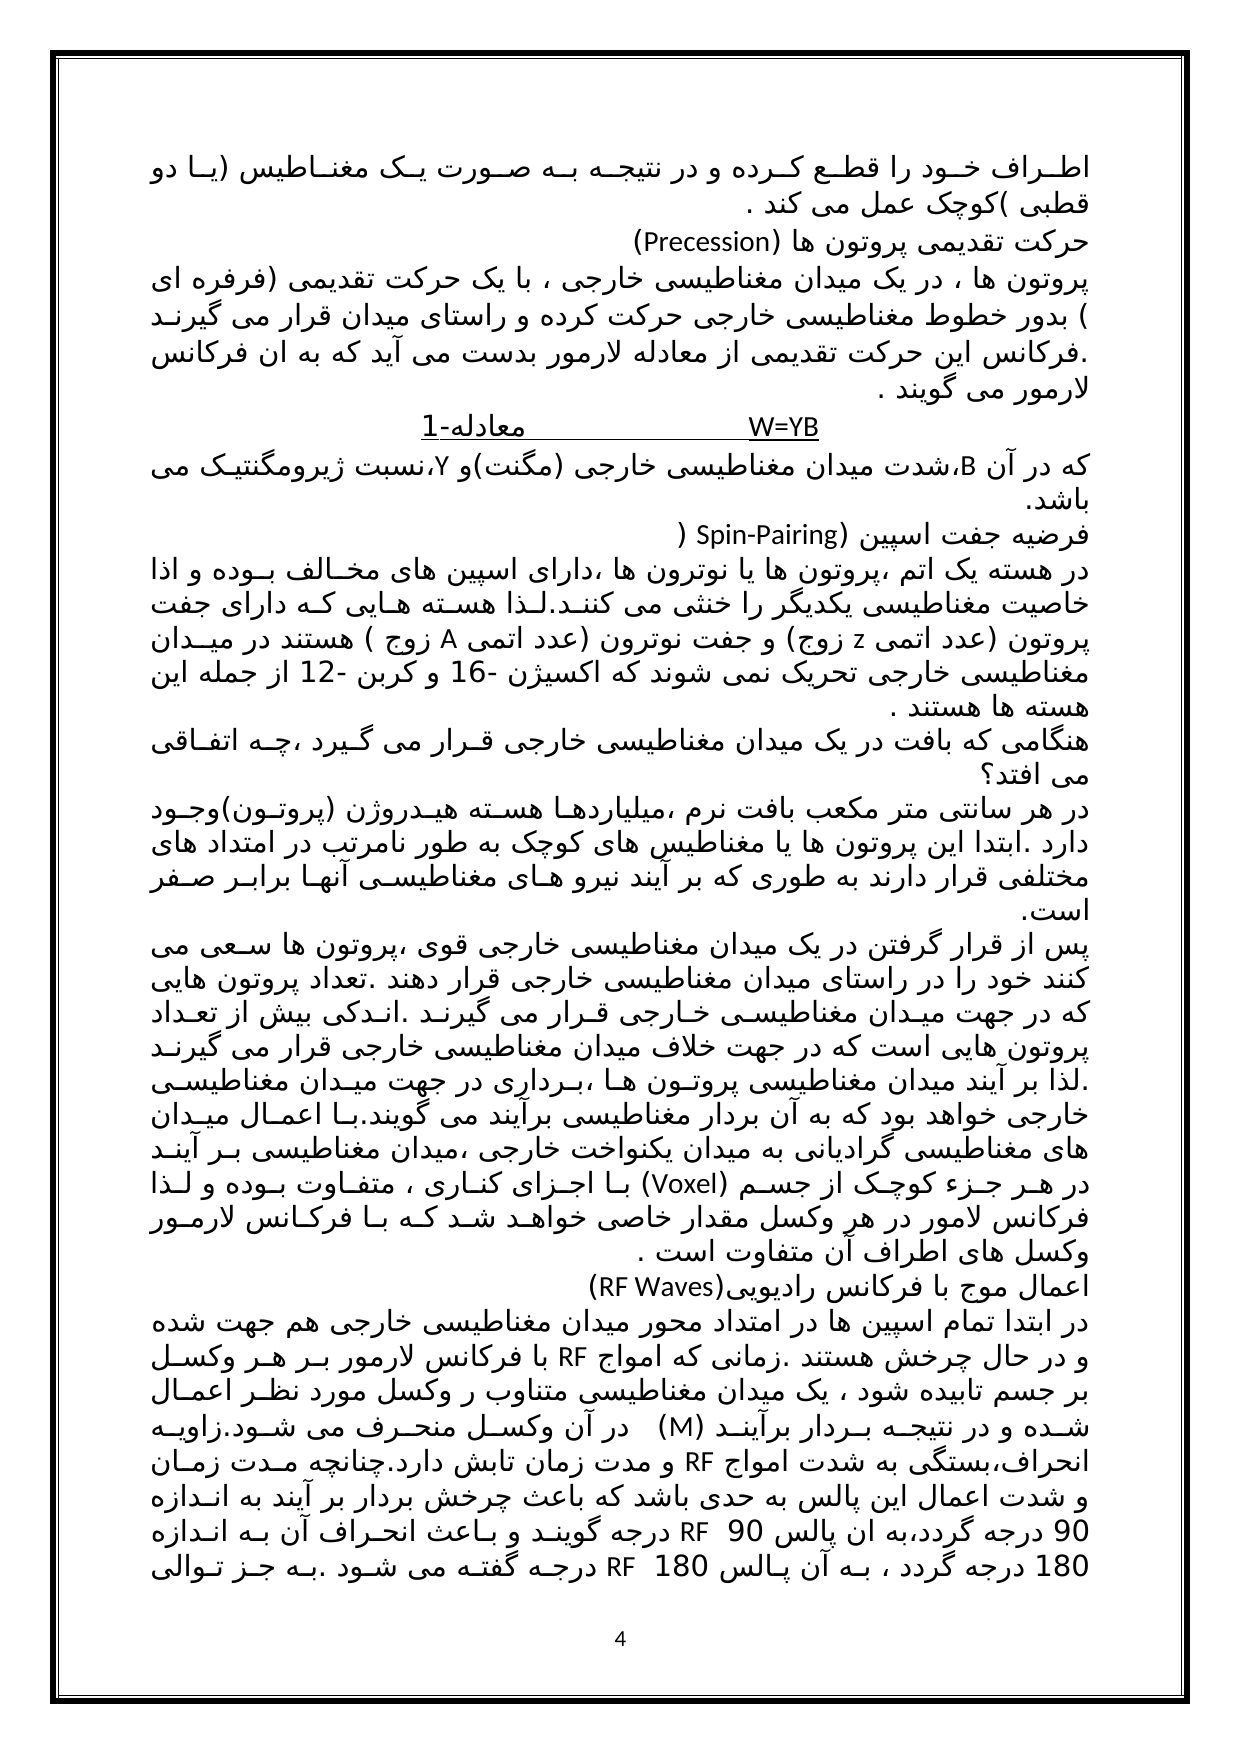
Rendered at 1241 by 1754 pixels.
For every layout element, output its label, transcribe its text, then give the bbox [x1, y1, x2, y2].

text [150, 150, 1090, 221]
text اعمال موج با فرکانس رادیویی(RF Waves) [150, 1268, 1090, 1304]
text پس از قرار گرفتن در یک میدان مغناطیسی خارجی قوی ،پروتون ها سعی می کنند خود را در راستای میدان مغناطیسی خارجی قرار دهند .تعداد پروتون هایی که در جهت میدان مغناطیسی خارجی قرار می گیرند .اندکی بیش از تعداد پروتون هایی است که در جهت خلاف میدان مغناطیسی خارجی قرار می گیرند .لذا بر آیند میدان مغناطیسی پروتون ها ،برداری در جهت میدان مغناطیسی خارجی خواهد بود که به آن بردار مغناطیسی برآیند می گویند.با اعمال میدان های مغناطیسی گرادیانی به میدان یکنواخت خارجی ،میدان مغناطیسی بر آیند در هر جزء کوچک از جسم (Voxel) با اجزای کناری ، متفاوت بوده و لذا فرکانس لامور در هر وکسل مقدار خاصی خواهد شد که با فرکانس لارمور وکسل های اطراف آن متفاوت است . [150, 927, 1090, 1268]
text در هسته یک اتم ،پروتون ها یا نوترون ها ،دارای اسپین های مخالف بوده و اذا خاصیت مغناطیسی یکدیگر را خنثی می کنند.لذا هسته هایی که دارای جفت پروتون (عدد اتمی z زوج) و جفت نوترون (عدد اتمی A زوج ) هستند در میدان مغناطیسی خارجی تحریک نمی شوند که اکسیژن -16 و کربن -12 از جمله این هسته ها هستند . [150, 552, 1090, 723]
text W=YB معادله-1 [150, 408, 1090, 444]
text در هر سانتی متر مکعب بافت نرم ،میلیاردها هسته هیدروژن (پروتون)وجود دارد .ابتدا این پروتون ها یا مغناطیس های کوچک به طور نامرتب در امتداد های مختلفی قرار دارند به طوری که بر آیند نیرو های مغناطیسی آنها برابر صفر است. [150, 791, 1090, 927]
text هنگامی که بافت در یک میدان مغناطیسی خارجی قرار می گیرد ،چه اتفاقی می افتد؟ [150, 723, 1090, 791]
text که در آن B،شدت میدان مغناطیسی خارجی (مگنت)و Y،نسبت ژیرومگنتیک می باشد. [150, 447, 1090, 516]
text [150, 1304, 1090, 1584]
text حرکت تقدیمی پروتون ها (Precession) [150, 223, 1090, 259]
text پروتون ها ، در یک میدان مغناطیسی خارجی ، با یک حرکت تقدیمی (فرفره ای ) بدور خطوط مغناطیسی خارجی حرکت کرده و راستای میدان قرار می گیرند .فرکانس این حرکت تقدیمی از معادله لارمور بدست می آید که به ان فرکانس لارمور می گویند . [150, 262, 1090, 406]
text فرضیه جفت اسپین (Spin-Pairing ( [150, 516, 1090, 552]
